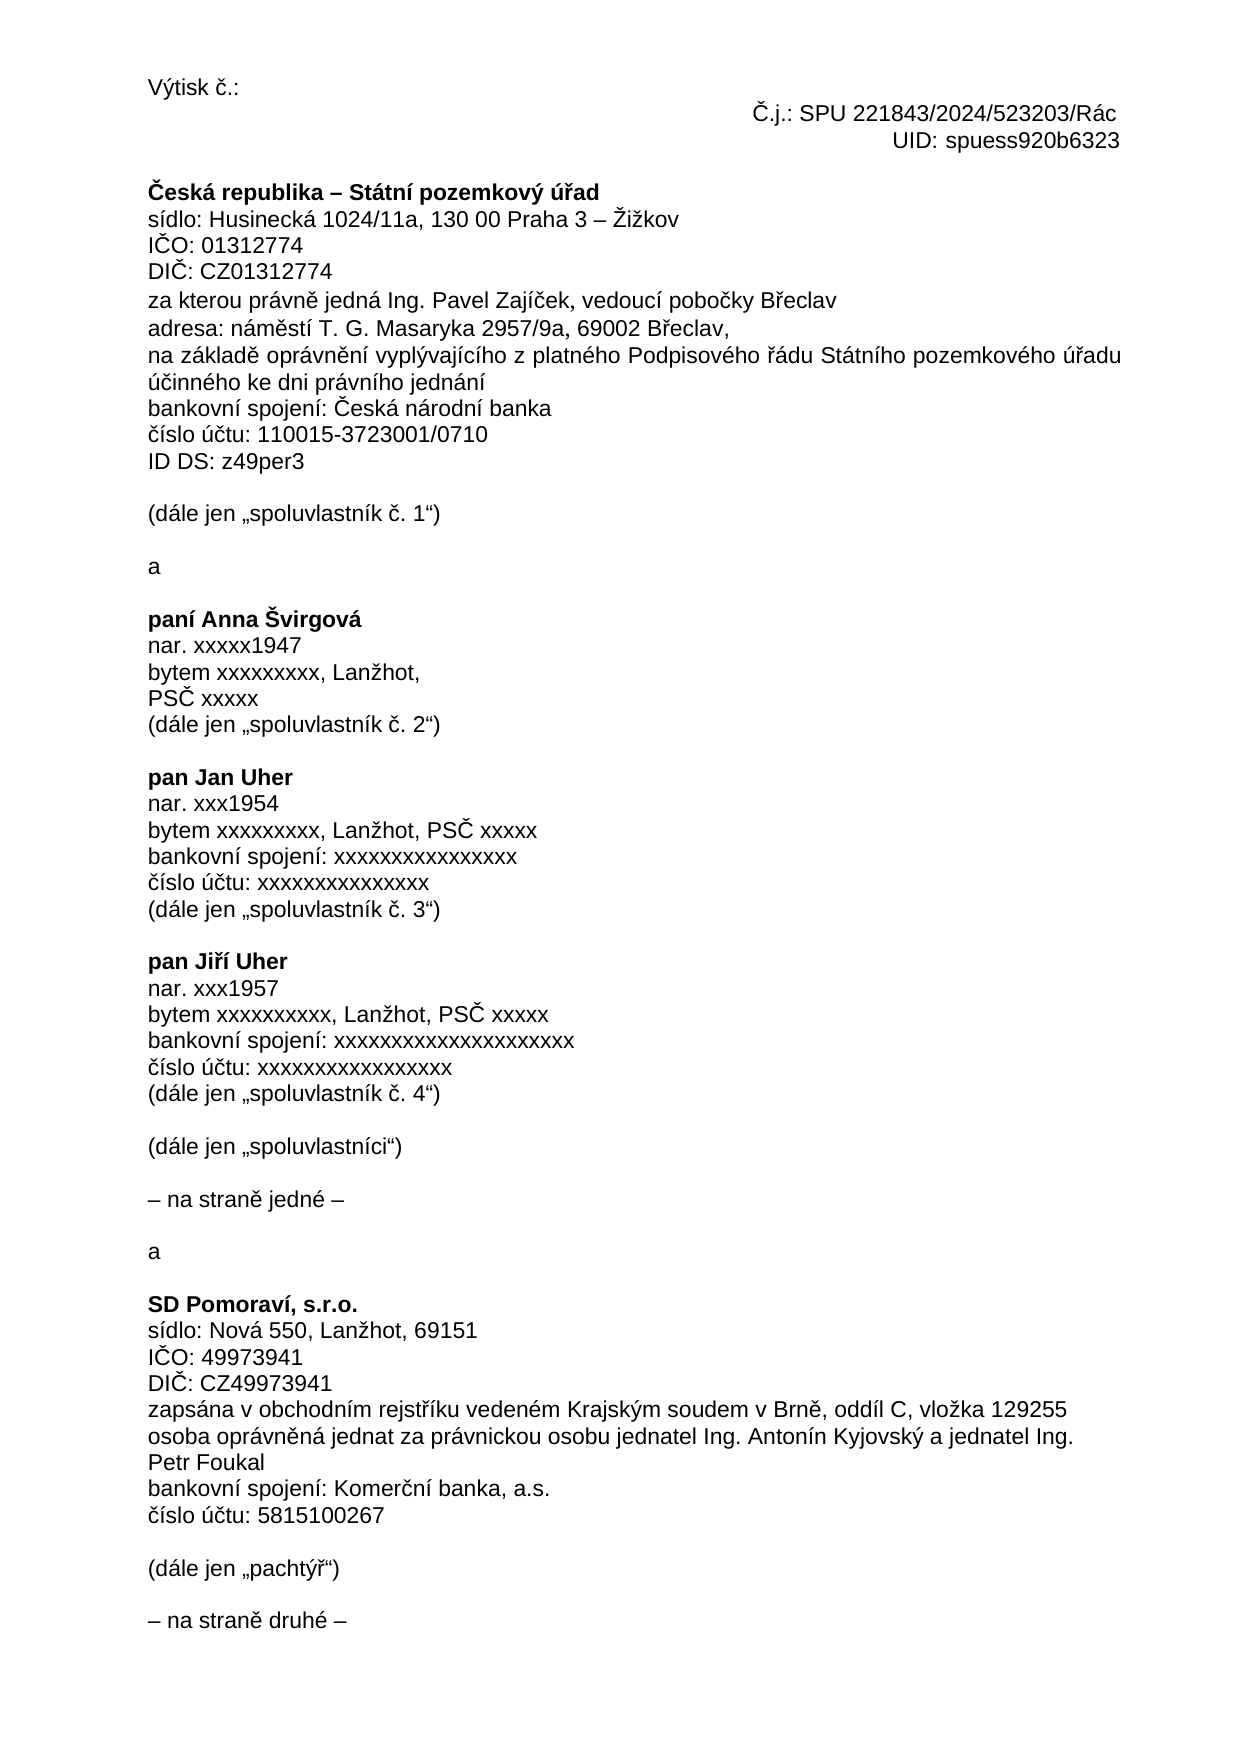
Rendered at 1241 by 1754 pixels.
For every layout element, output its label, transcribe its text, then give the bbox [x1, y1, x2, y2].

text nar. xxx1957 [148, 975, 1122, 1001]
text (dále jen „spoluvlastník č. 3“) [148, 896, 1122, 922]
text bytem xxxxxxxxxx, Lanžhot, PSČ xxxxx [148, 1001, 1122, 1027]
text (dále jen „spoluvlastník č. 2“) [148, 711, 1122, 737]
text na základě oprávnění vyplývajícího z platného Podpisového řádu Státního pozemkového úřadu účinného ke dni právního jednání [148, 342, 1122, 395]
text Česká republika – Státní pozemkový úřad [148, 179, 1122, 206]
text (dále jen „spoluvlastník č. 1“) [148, 500, 1122, 527]
text číslo účtu: 110015-3723001/0710 [148, 421, 1122, 448]
text UID: spuess920b6323 [148, 127, 1122, 153]
text ID DS: z49per3 [148, 448, 1122, 474]
text pan Jan Uher [148, 764, 1122, 790]
text sídlo: Husinecká 1024/11a, 130 00 Praha 3 – Žižkov [148, 206, 1122, 232]
text pan Jiří Uher [148, 948, 1122, 975]
text a [148, 553, 1122, 579]
text SD Pomoraví, s.r.o. sídlo: Nová 550, Lanžhot, 69151 IČO: 49973941 DIČ: CZ49973941 zapsána v obchodním rejstříku vedeném Krajským soudem v Brně, oddíl C, vložka 129255 osoba oprávněná jednat za právnickou osobu jednatel Ing. Antonín Kyjovský a jednatel Ing. Petr Foukal bankovní spojení: Komerční banka, a.s. číslo účtu: 5815100267 (dále jen „pachtýř“) [148, 1291, 1122, 1581]
text (dále jen „spoluvlastníci“) [148, 1133, 1122, 1159]
text nar. xxxxx1947 [148, 632, 1122, 658]
text – na straně jedné – [148, 1186, 1122, 1212]
text bankovní spojení: xxxxxxxxxxxxxxxxxxxxx [148, 1027, 1122, 1054]
text bankovní spojení: Česká národní banka [148, 395, 1122, 421]
text bytem xxxxxxxxx, Lanžhot, PSČ xxxxx [148, 817, 1122, 843]
text a [148, 1238, 1122, 1264]
text (dále jen „spoluvlastník č. 4“) [148, 1080, 1122, 1106]
text – na straně druhé – [148, 1607, 1122, 1633]
text nar. xxx1954 [148, 790, 1122, 817]
text adresa: náměstí T. G. Masaryka 2957/9a, 69002 Břeclav, [148, 313, 1122, 342]
text DIČ: CZ [148, 258, 1122, 285]
text bankovní spojení: xxxxxxxxxxxxxxxx [148, 843, 1122, 869]
text za kterou právně jedná Ing. Pavel Zajíček, vedoucí pobočky Břeclav [148, 285, 1122, 313]
text PSČ xxxxx [148, 685, 1122, 711]
text bytem xxxxxxxxx, Lanžhot, [148, 658, 1122, 685]
text číslo účtu: xxxxxxxxxxxxxxxxx [148, 1054, 1122, 1080]
text IČO: 01312774 [148, 232, 1122, 258]
text číslo účtu: xxxxxxxxxxxxxxx [148, 869, 1122, 896]
text paní Anna Švirgová [148, 606, 1122, 632]
text Č.j.: SPU 221843/2024/523203/Rác [148, 100, 1122, 127]
